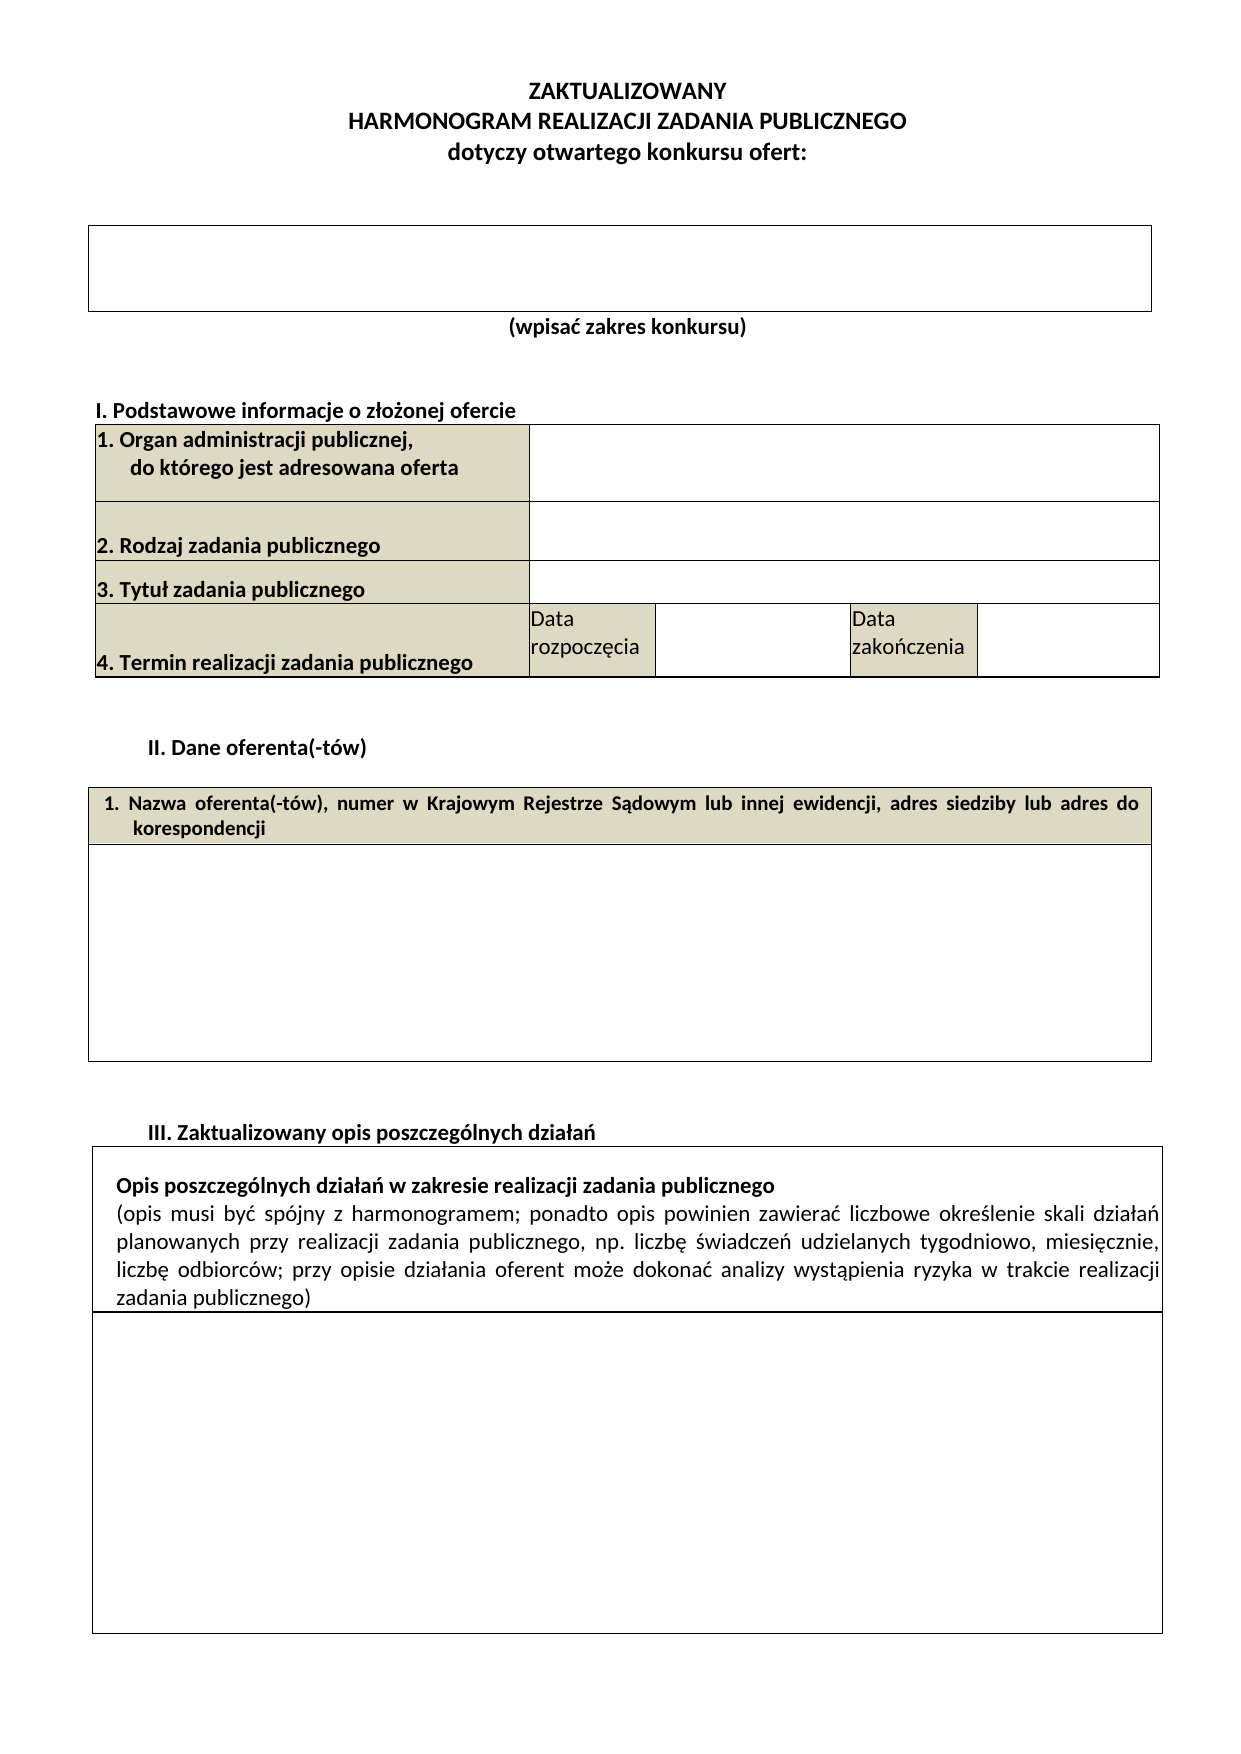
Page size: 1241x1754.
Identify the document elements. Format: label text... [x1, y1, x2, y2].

table_cell 4. Termin realizacji zadania publicznego [96, 604, 529, 676]
table_cell [93, 1313, 1162, 1633]
text I. Podstawowe informacje o złożonej ofercie [95, 396, 1160, 424]
table_cell [89, 845, 1151, 1061]
table_header [530, 425, 1159, 501]
text dotyczy otwartego konkursu ofert: [148, 136, 1107, 166]
table_header 1. Nazwa oferenta(-tów), numer w Krajowym Rejestrze Sądowym lub innej ewidencji, adres siedziby lub adres do korespondencji [89, 788, 1151, 843]
table_cell 2. Rodzaj zadania publicznego [96, 502, 529, 560]
table_header [89, 226, 1151, 311]
text II. Dane oferenta(-tów) [148, 733, 1107, 761]
table_cell Data zakończenia [851, 604, 977, 676]
table_header Opis poszczególnych działań w zakresie realizacji zadania publicznego (opis musi być spójny z harmonogramem; ponadto opis powinien zawierać liczbowe określenie skali działań planowanych przy realizacji zadania publicznego, np. liczbę świadczeń udzielanych tygodniowo, miesięcznie, liczbę odbiorców; przy opisie działania oferent może dokonać analizy wystąpienia ryzyka w trakcie realizacji zadania publicznego) [93, 1147, 1162, 1311]
table_cell [530, 502, 1159, 560]
table_cell 3. Tytuł zadania publicznego [96, 561, 529, 603]
table_cell [530, 561, 1159, 603]
text III. Zaktualizowany opis poszczególnych działań [148, 1118, 1107, 1146]
table_header 1. Organ administracji publicznej, do którego jest adresowana oferta [96, 425, 529, 501]
text (wpisać zakres konkursu) [95, 312, 1160, 340]
table_cell [978, 604, 1159, 676]
text ZAKTUALIZOWANY [148, 75, 1107, 105]
table_cell [656, 604, 850, 676]
table_cell Data rozpoczęcia [530, 604, 655, 676]
text HARMONOGRAM REALIZACJI ZADANIA PUBLICZNEGO [148, 105, 1107, 136]
